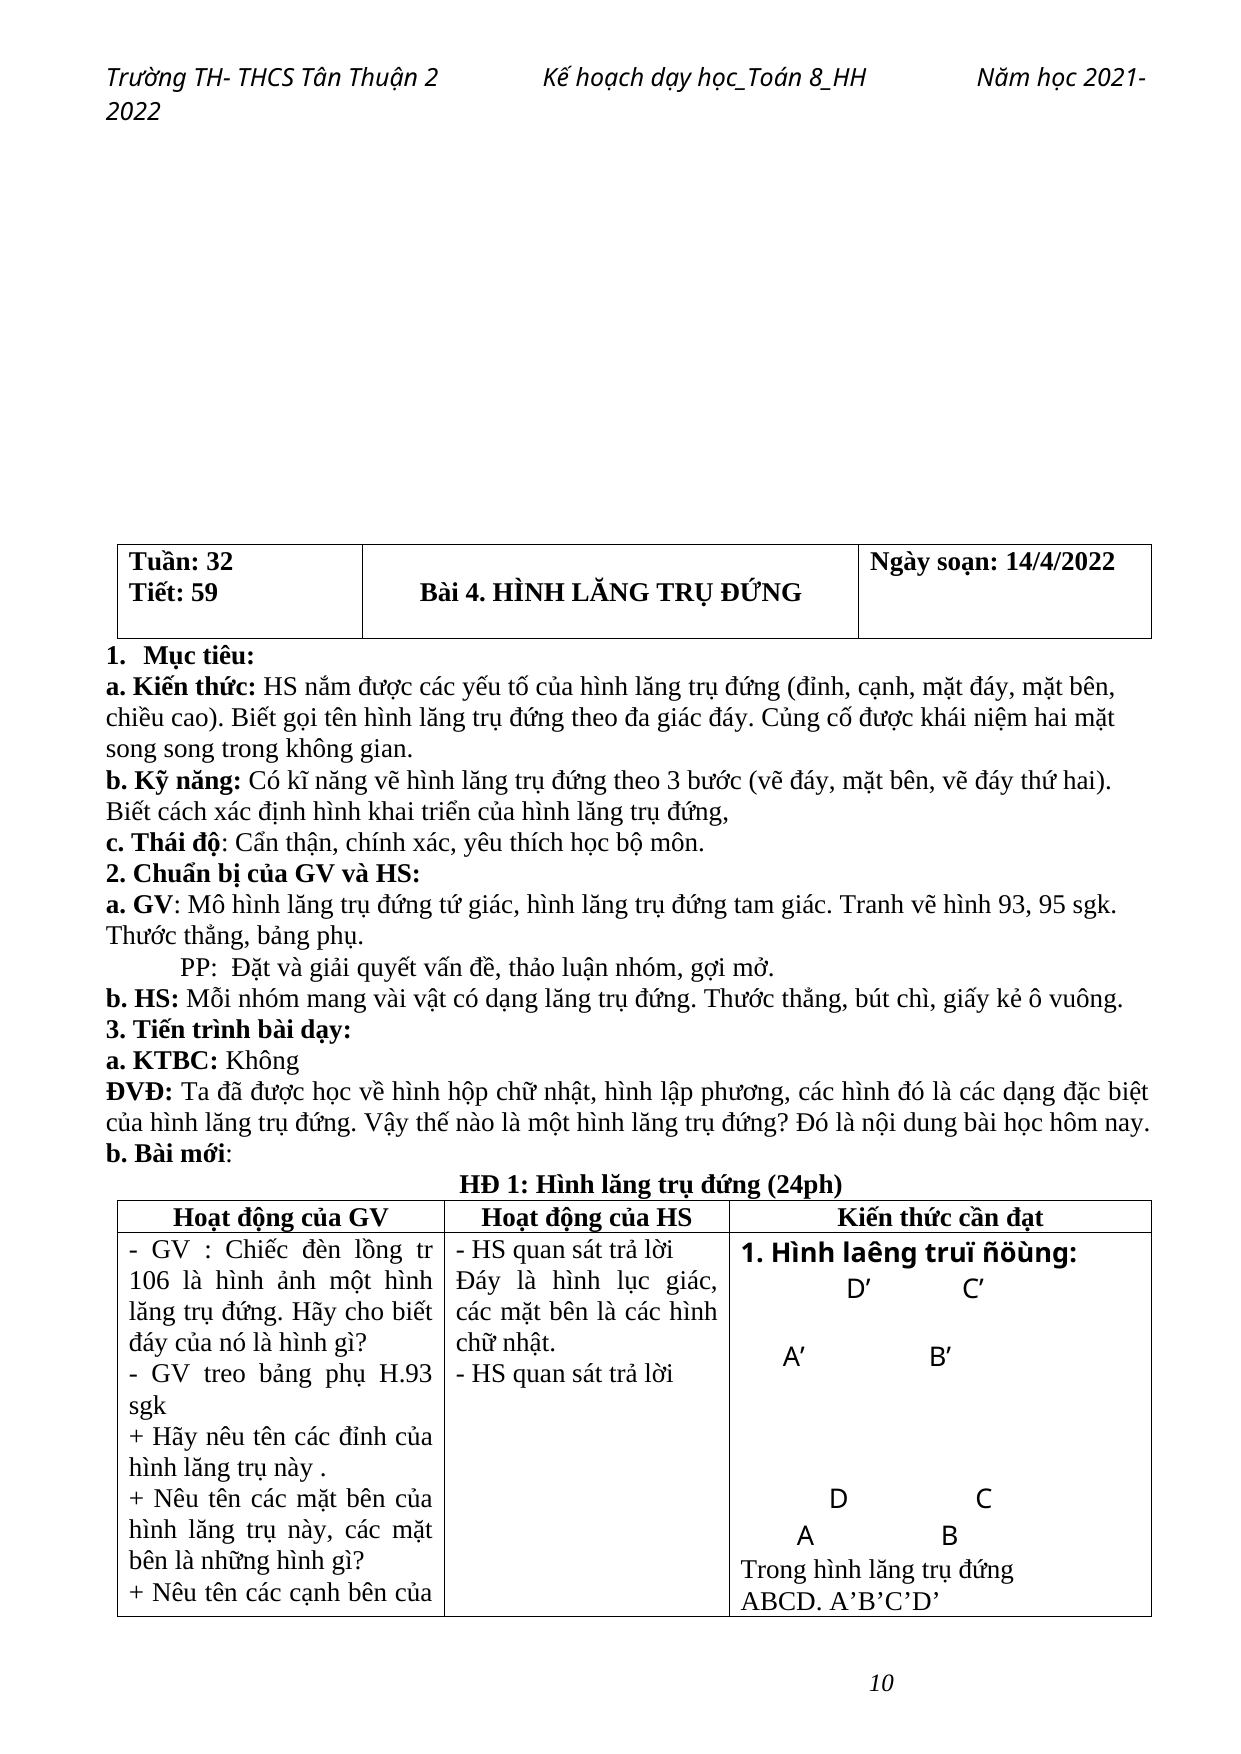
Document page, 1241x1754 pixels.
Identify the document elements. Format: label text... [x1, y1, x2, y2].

text HĐ 1: Hình lăng trụ đứng (24ph) [150, 1169, 1152, 1200]
table_header Kiến thức cần đạt [730, 1201, 1151, 1232]
text b. HS: Mỗi nhóm mang vài vật có dạng lăng trụ đứng. Thước thẳng, bút chì, giấy kẻ ô vuông. [106, 982, 1152, 1013]
text 3. Tiến trình bài dạy: [106, 1013, 1152, 1044]
table_header Tuần: 32 Tiết: 59 [118, 545, 362, 638]
table_header Hoạt động của HS [445, 1201, 729, 1232]
table_header Ngày soạn: 14/4/2022 [859, 545, 1151, 638]
text b. Bài mới: [106, 1137, 1152, 1169]
list Mục tiêu: [106, 639, 1152, 670]
text a. Kiến thức: HS nắm được các yếu tố của hình lăng trụ đứng (đỉnh, cạnh, mặt đáy, mặt bên, chiều cao). Biết gọi tên hình lăng trụ đứng theo đa giác đáy. Củng cố được khái niệm hai mặt song song trong không gian. [106, 670, 1152, 764]
text a. KTBC: Không [106, 1044, 1152, 1075]
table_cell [118, 1233, 444, 1616]
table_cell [445, 1233, 729, 1616]
text PP: Đặt và giải quyết vấn đề, thảo luận nhóm, gợi mở. [106, 951, 1152, 982]
text b. Kỹ năng: Có kĩ năng vẽ hình lăng trụ đứng theo 3 bước (vẽ đáy, mặt bên, vẽ đáy thứ hai). Biết cách xác định hình khai triển của hình lăng trụ đứng, [106, 764, 1152, 826]
text 2. Chuẩn bị của GV và HS: [106, 857, 1152, 888]
text a. GV: Mô hình lăng trụ đứng tứ giác, hình lăng trụ đứng tam giác. Tranh vẽ hình 93, 95 sgk. Thước thẳng, bảng phụ. [106, 888, 1152, 951]
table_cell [730, 1233, 1151, 1616]
table_header Bài 4. HÌNH LĂNG TRỤ ĐỨNG [363, 545, 858, 638]
text ĐVĐ: Ta đã được học về hình hộp chữ nhật, hình lập phương, các hình đó là các dạng đặc biệt của hình lăng trụ đứng. Vậy thế nào là một hình lăng trụ đứng? Đó là nội dung bài học hôm nay. [106, 1075, 1152, 1137]
text c. Thái độ: Cẩn thận, chính xác, yêu thích học bộ môn. [106, 826, 1152, 857]
table_header Hoạt động của GV [118, 1201, 444, 1232]
